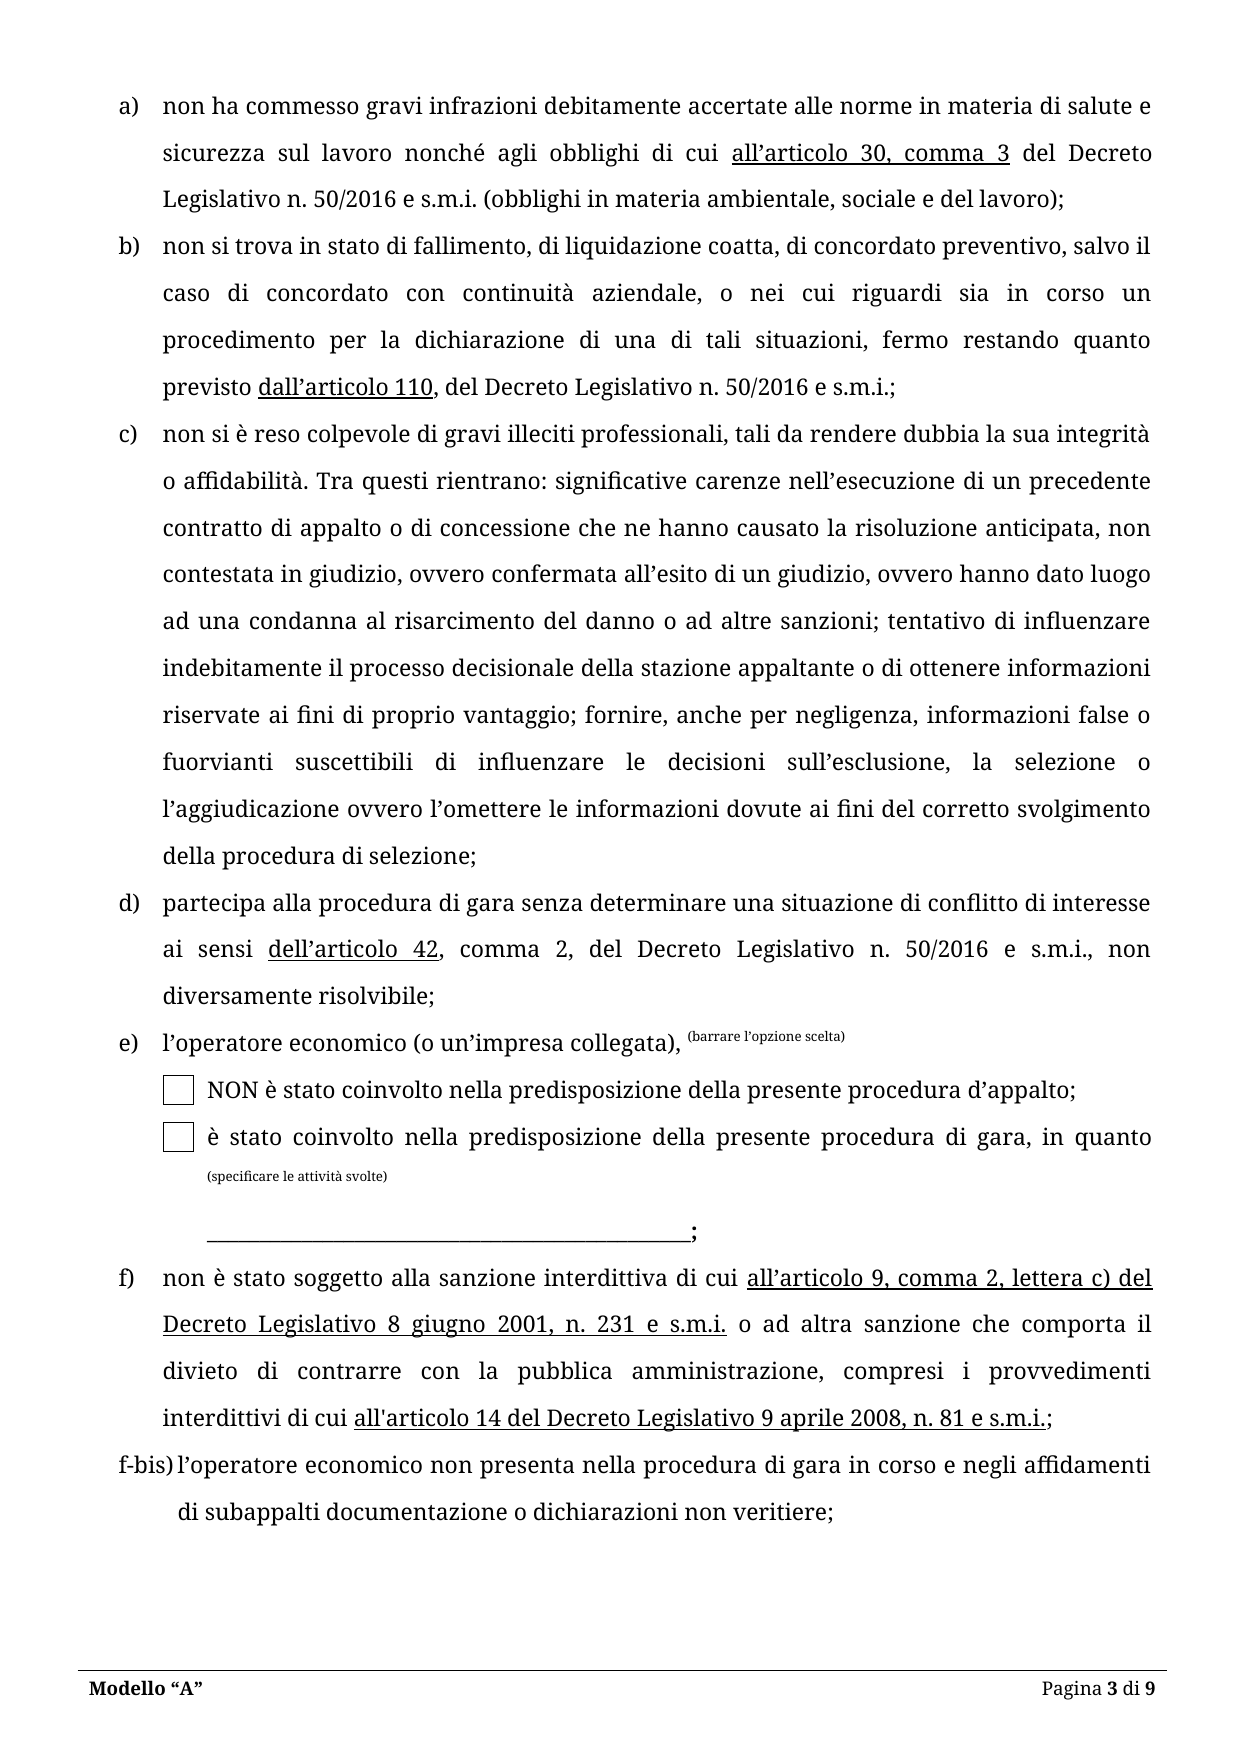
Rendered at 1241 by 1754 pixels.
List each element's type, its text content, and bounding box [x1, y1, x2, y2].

list non si trova in stato di fallimento, di liquidazione coatta, di concordato preventivo, salvo il caso di concordato con continuità aziendale, o nei cui riguardi sia in corso un procedimento per la dichiarazione di una di tali situazioni, fermo restando quanto previsto dall’articolo 110, del Decreto Legislativo n. 50/2016 e s.m.i.; [118, 230, 1152, 402]
text è stato coinvolto nella predisposizione della presente procedura di gara, in quanto (specificare le attività svolte) [162, 1121, 1153, 1199]
text NON è stato coinvolto nella predisposizione della presente procedura d’appalto; [162, 1074, 1089, 1105]
text ______________________________________________; [207, 1214, 1152, 1246]
list non ha commesso gravi infrazioni debitamente accertate alle norme in materia di salute e sicurezza sul lavoro nonché agli obblighi di cui all’articolo 30, comma 3 del Decreto Legislativo n. 50/2016 e s.m.i. (obblighi in materia ambientale, sociale e del lavoro); [118, 89, 1152, 214]
list partecipa alla procedura di gara senza determinare una situazione di conflitto di interesse ai sensi dell’articolo 42, comma 2, del Decreto Legislativo n. 50/2016 e s.m.i., non diversamente risolvibile; [118, 886, 1152, 1011]
list l’operatore economico (o un’impresa collegata), (barrare l’opzione scelta) [118, 1027, 1152, 1058]
text f-bis) l’operatore economico non presenta nella procedura di gara in corso e negli affidamenti di subappalti documentazione o dichiarazioni non veritiere; [118, 1449, 1152, 1527]
list non si è reso colpevole di gravi illeciti professionali, tali da rendere dubbia la sua integrità o affidabilità. Tra questi rientrano: significative carenze nell’esecuzione di un precedente contratto di appalto o di concessione che ne hanno causato la risoluzione anticipata, non contestata in giudizio, ovvero confermata all’esito di un giudizio, ovvero hanno dato luogo ad una condanna al risarcimento del danno o ad altre sanzioni; tentativo di influenzare indebitamente il processo decisionale della stazione appaltante o di ottenere informazioni riservate ai fini di proprio vantaggio; fornire, anche per negligenza, informazioni false o fuorvianti suscettibili di influenzare le decisioni sull’esclusione, la selezione o l’aggiudicazione ovvero l’omettere le informazioni dovute ai fini del corretto svolgimento della procedura di selezione; [118, 418, 1152, 871]
list non è stato soggetto alla sanzione interdittiva di cui all’articolo 9, comma 2, lettera c) del Decreto Legislativo 8 giugno 2001, n. 231 e s.m.i. o ad altra sanzione che comporta il divieto di contrarre con la pubblica amministrazione, compresi i provvedimenti interdittivi di cui all'articolo 14 del Decreto Legislativo 9 aprile 2008, n. 81 e s.m.i.; [118, 1261, 1152, 1433]
